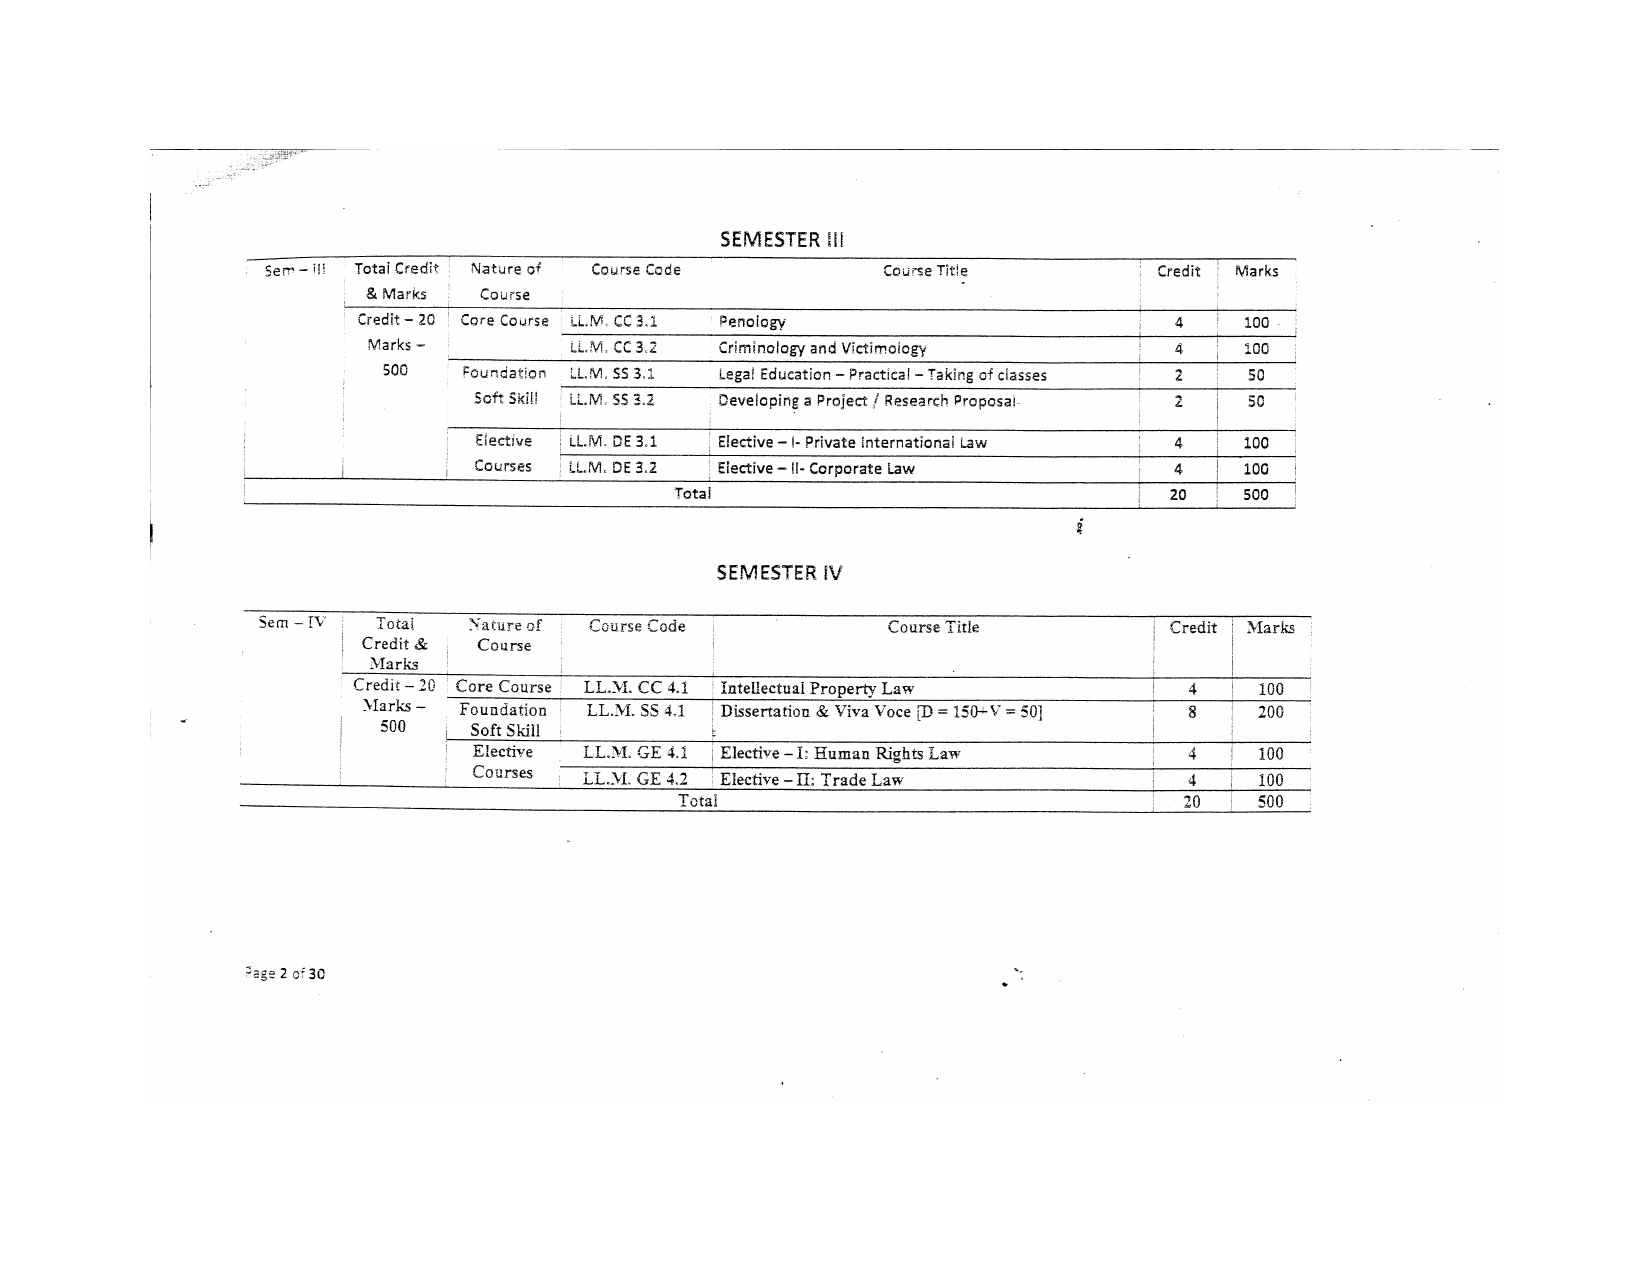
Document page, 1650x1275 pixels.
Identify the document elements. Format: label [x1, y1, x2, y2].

picture [150, 149, 1499, 1104]
